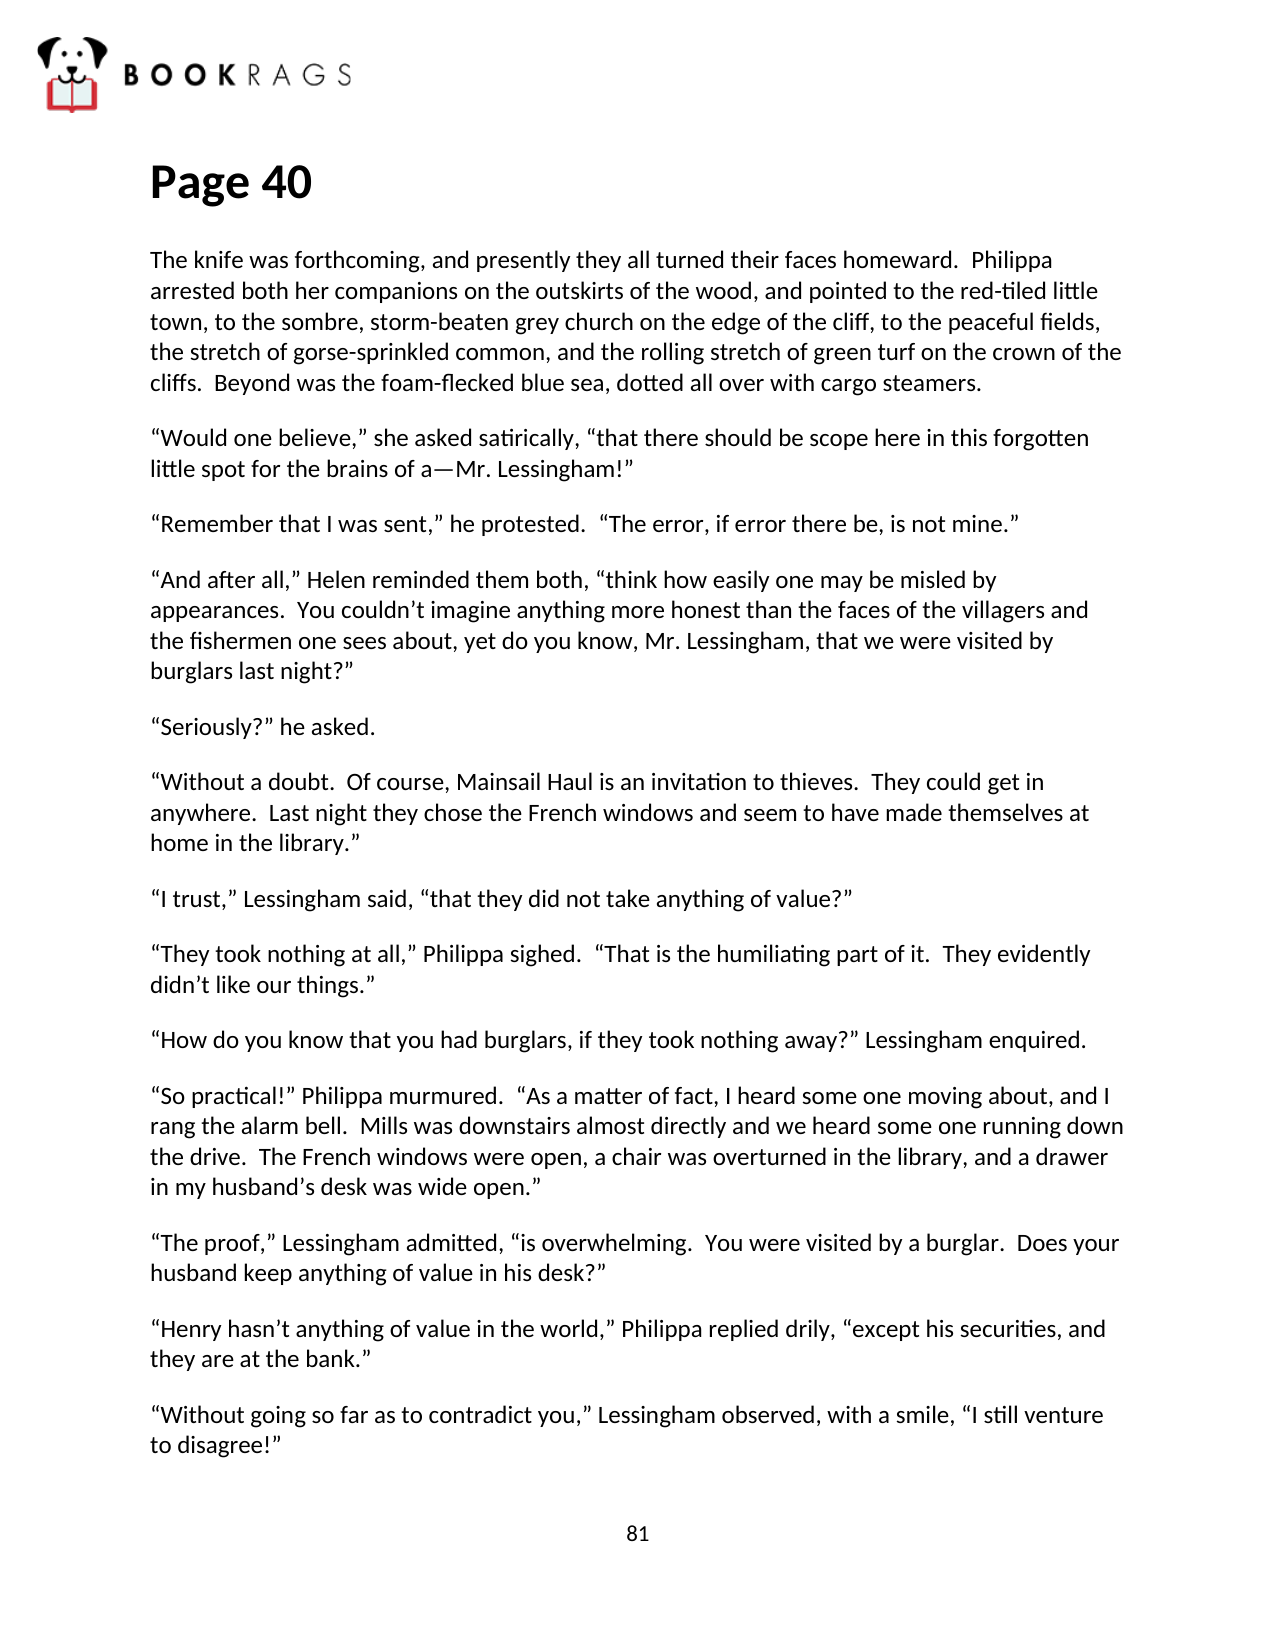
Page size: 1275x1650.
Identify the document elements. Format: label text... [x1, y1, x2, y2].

text “Seriously?” he asked. [150, 711, 1125, 741]
picture [37, 37, 351, 113]
text “So practical!” Philippa murmured. “As a matter of fact, I heard some one moving about, and I rang the alarm bell. Mills was downstairs almost directly and we heard some one running down the drive. The French windows were open, a chair was overturned in the library, and a drawer in my husband’s desk was wide open.” [150, 1080, 1125, 1202]
text Page 40 [150, 150, 1125, 211]
text “They took nothing at all,” Philippa sighed. “That is the humiliating part of it. They evidently didn’t like our things.” [150, 938, 1125, 999]
text “Henry hasn’t anything of value in the world,” Philippa replied drily, “except his securities, and they are at the bank.” [150, 1313, 1125, 1374]
text “Would one believe,” she asked satirically, “that there should be scope here in this forgotten little spot for the brains of a—­Mr. Lessingham!” [150, 422, 1125, 483]
text “Remember that I was sent,” he protested. “The error, if error there be, is not mine.” [150, 508, 1125, 539]
text “Without a doubt. Of course, Mainsail Haul is an invitation to thieves. They could get in anywhere. Last night they chose the French windows and seem to have made themselves at home in the library.” [150, 766, 1125, 858]
text “Without going so far as to contradict you,” Lessingham observed, with a smile, “I still venture to disagree!” [150, 1399, 1125, 1460]
text “How do you know that you had burglars, if they took nothing away?” Lessingham enquired. [150, 1024, 1125, 1055]
text “And after all,” Helen reminded them both, “think how easily one may be misled by appearances. You couldn’t imagine anything more honest than the faces of the villagers and the fishermen one sees about, yet do you know, Mr. Lessingham, that we were visited by burglars last night?” [150, 564, 1125, 686]
text “The proof,” Lessingham admitted, “is overwhelming. You were visited by a burglar. Does your husband keep anything of value in his desk?” [150, 1227, 1125, 1288]
text “I trust,” Lessingham said, “that they did not take anything of value?” [150, 883, 1125, 913]
text The knife was forthcoming, and presently they all turned their faces homeward. Philippa arrested both her companions on the outskirts of the wood, and pointed to the red-tiled little town, to the sombre, storm-beaten grey church on the edge of the cliff, to the peaceful fields, the stretch of gorse-sprinkled common, and the rolling stretch of green turf on the crown of the cliffs. Beyond was the foam-flecked blue sea, dotted all over with cargo steamers. [150, 244, 1125, 397]
